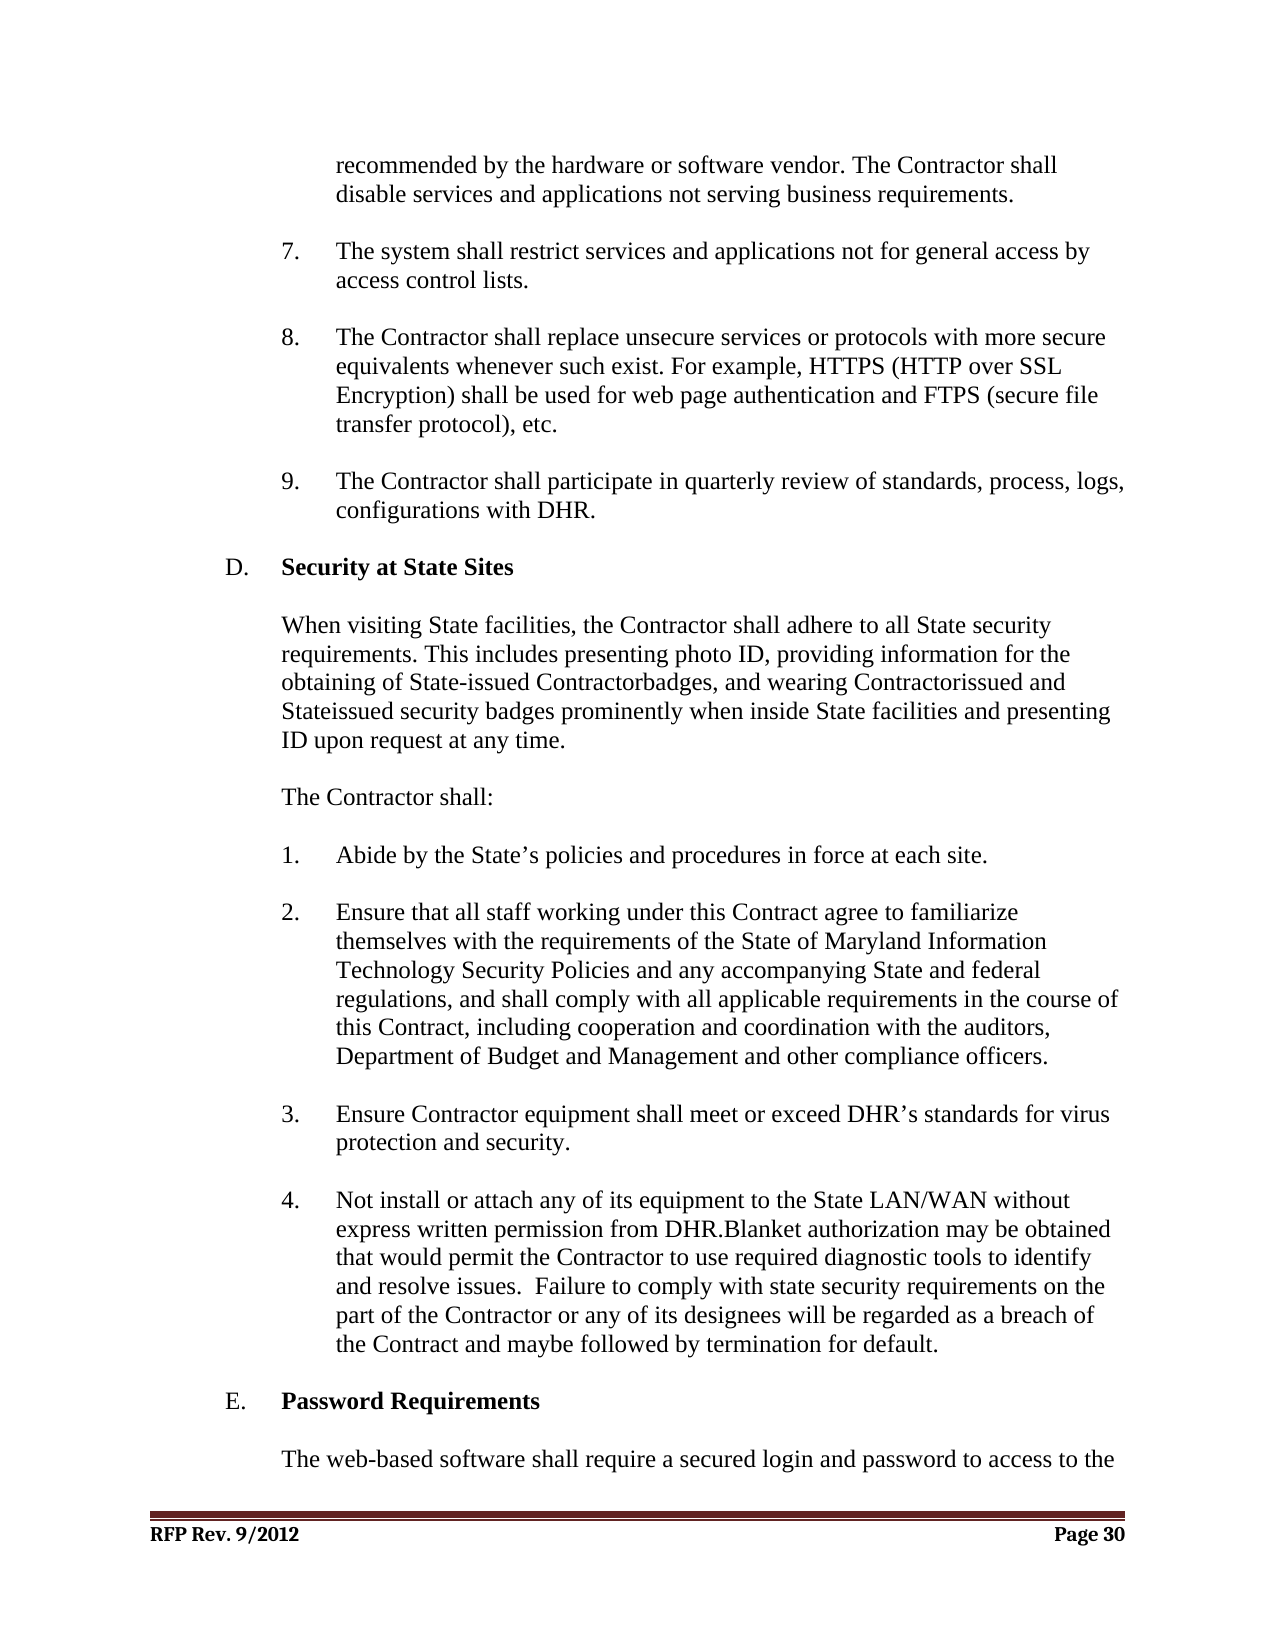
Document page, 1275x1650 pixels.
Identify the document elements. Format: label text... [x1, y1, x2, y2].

list Password Requirements [225, 1386, 1125, 1415]
text When visiting State facilities, the Contractor shall adhere to all State security requirements. This includes presenting photo ID, providing information for the obtaining of State-issued Contractorbadges, and wearing Contractorissued and Stateissued security badges prominently when inside State facilities and presenting ID upon request at any time. [281, 610, 1125, 754]
list The system shall restrict services and applications not for general access by access control lists. [281, 236, 1125, 294]
list Ensure that all staff working under this Contract agree to familiarize themselves with the requirements of the State of Maryland Information Technology Security Policies and any accompanying State and federal regulations, and shall comply with all applicable requirements in the course of this Contract, including cooperation and coordination with the auditors, Department of Budget and Management and other compliance officers. [281, 897, 1125, 1070]
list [281, 150, 1125, 207]
list Not install or attach any of its equipment to the State LAN/WAN without express written permission from DHR.Blanket authorization may be obtained that would permit the Contractor to use required diagnostic tools to identify and resolve issues. Failure to comply with state security requirements on the part of the Contractor or any of its designees will be regarded as a breach of the Contract and maybe followed by termination for default. [281, 1185, 1125, 1357]
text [281, 1444, 1125, 1472]
list The Contractor shall replace unsecure services or protocols with more secure equivalents whenever such exist. For example, HTTPS (HTTP over SSL Encryption) shall be used for web page authentication and FTPS (secure file transfer protocol), etc. [281, 322, 1125, 437]
list The Contractor shall participate in quarterly review of standards, process, logs, configurations with DHR. [281, 466, 1125, 524]
text The Contractor shall: [281, 782, 1125, 811]
list Ensure Contractor equipment shall meet or exceed DHR’s standards for virus protection and security. [281, 1099, 1125, 1156]
list Security at State Sites [225, 552, 1125, 581]
list Abide by the State’s policies and procedures in force at each site. [281, 840, 1125, 869]
